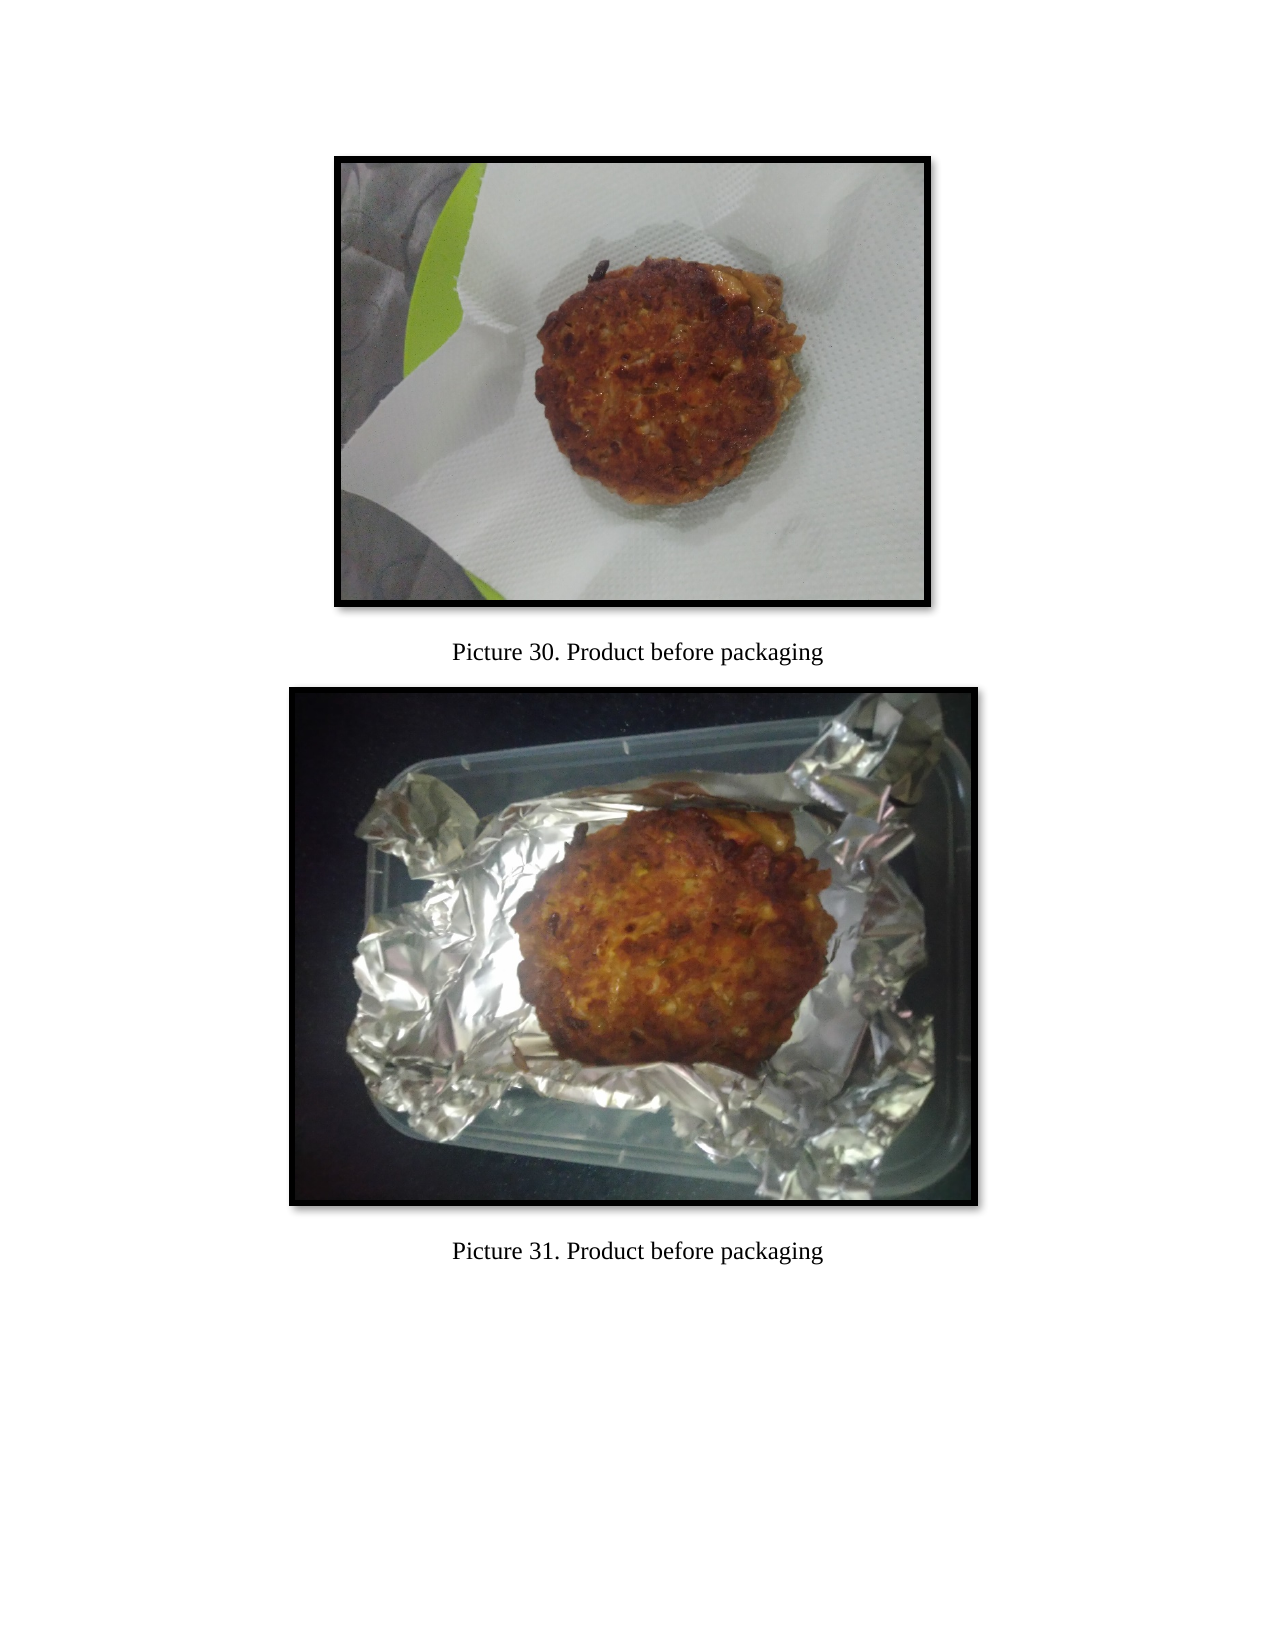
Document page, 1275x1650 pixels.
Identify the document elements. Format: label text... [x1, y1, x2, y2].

picture [295, 693, 971, 1200]
text Picture 30. Product before packaging [150, 637, 1125, 666]
text Picture 31. Product before packaging [150, 1236, 1125, 1265]
picture [341, 163, 924, 600]
